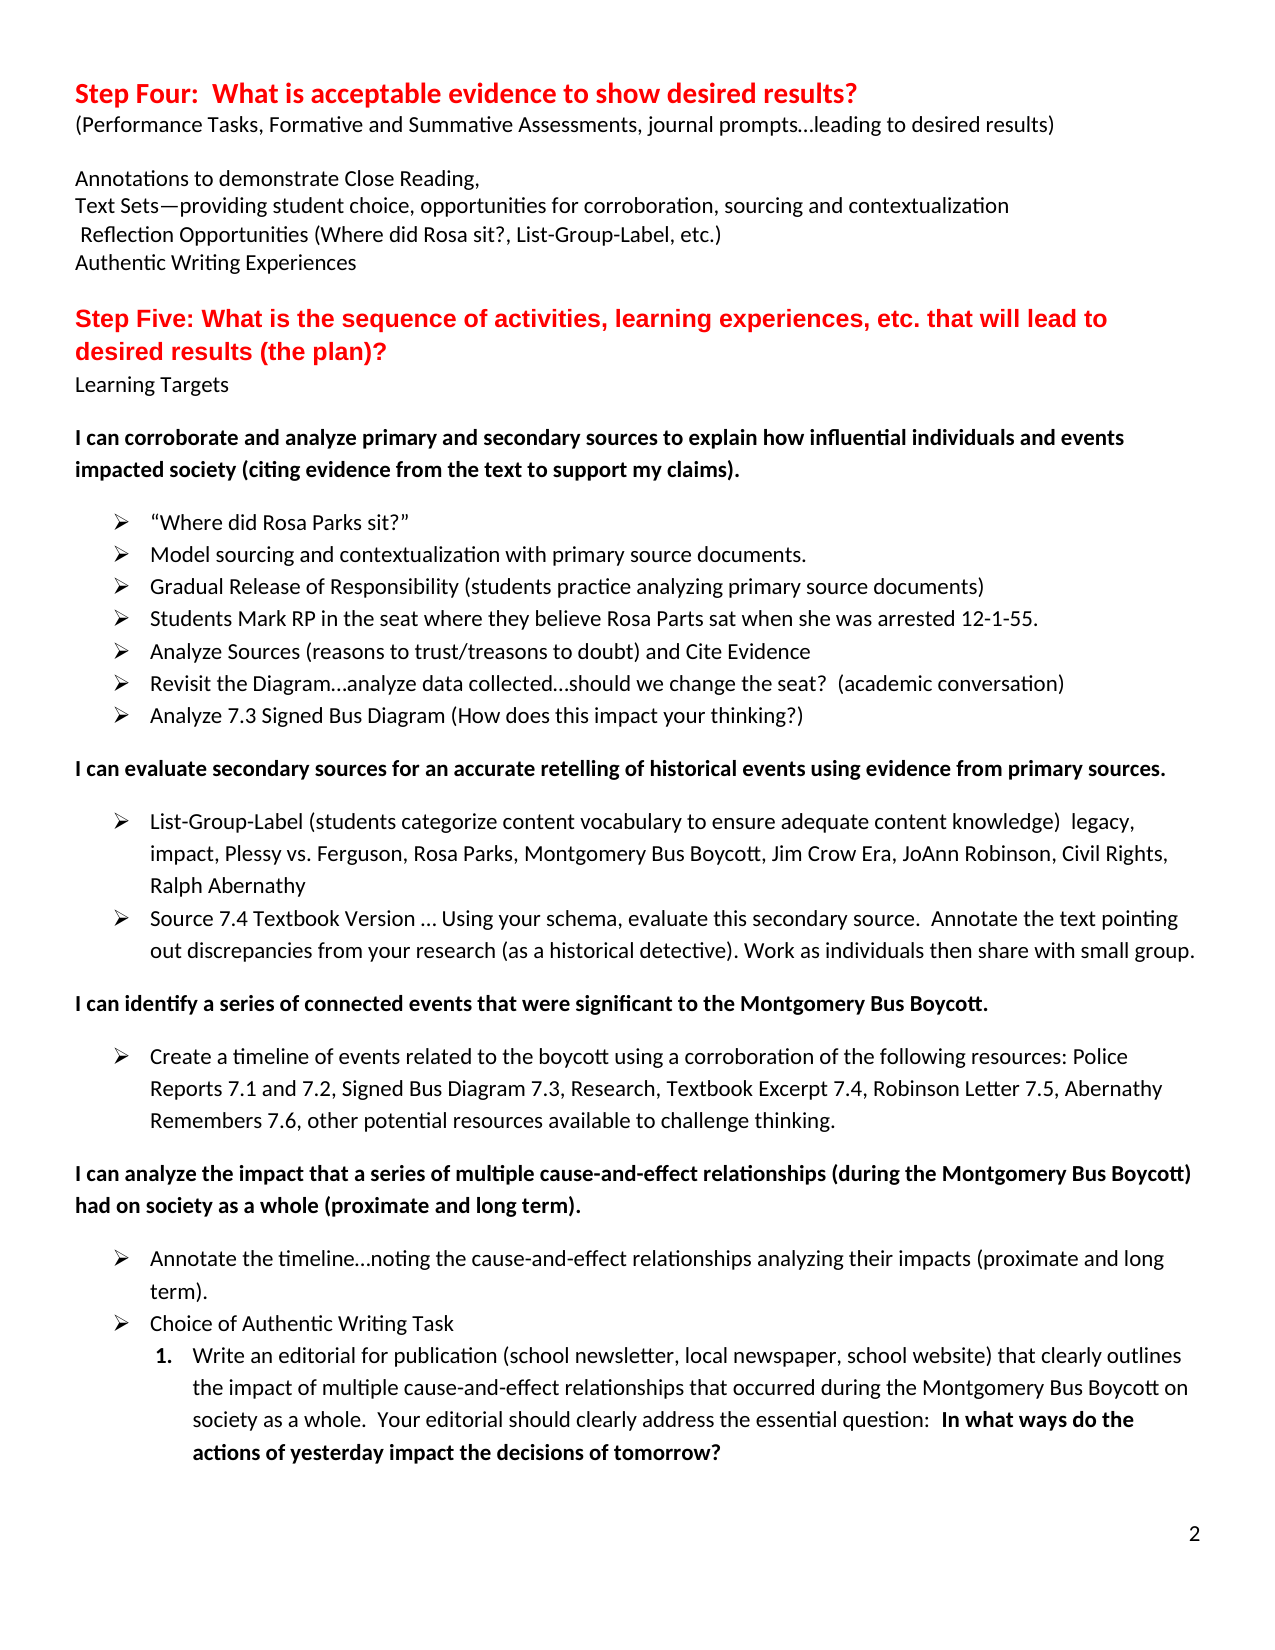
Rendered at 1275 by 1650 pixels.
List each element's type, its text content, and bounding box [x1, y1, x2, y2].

list List-Group-Label (students categorize content vocabulary to ensure adequate content knowledge) legacy, impact, Plessy vs. Ferguson, Rosa Parks, Montgomery Bus Boycott, Jim Crow Era, JoAnn Robinson, Civil Rights, Ralph Abernathy [112, 807, 1200, 899]
list “Where did Rosa Parks sit?” [112, 508, 1200, 536]
text I can analyze the impact that a series of multiple cause-and-effect relationships (during the Montgomery Bus Boycott) had on society as a whole (proximate and long term). [75, 1159, 1200, 1219]
text Learning Targets [75, 370, 1200, 398]
text I can evaluate secondary sources for an accurate retelling of historical events using evidence from primary sources. [75, 754, 1200, 782]
list Choice of Authentic Writing Task [112, 1309, 1200, 1337]
text Reflection Opportunities (Where did Rosa sit?, List-Group-Label, etc.) [75, 220, 1200, 248]
text Authentic Writing Experiences [75, 248, 1200, 276]
text I can corroborate and analyze primary and secondary sources to explain how influential individuals and events impacted society (citing evidence from the text to support my claims). [75, 423, 1200, 483]
list Revisit the Diagram…analyze data collected…should we change the seat? (academic conversation) [112, 669, 1200, 697]
text Annotations to demonstrate Close Reading, [75, 164, 1200, 192]
list Students Mark RP in the seat where they believe Rosa Parts sat when she was arrested 12-1-55. [112, 604, 1200, 633]
list Gradual Release of Responsibility (students practice analyzing primary source documents) [112, 572, 1200, 600]
text (Performance Tasks, Formative and Summative Assessments, journal prompts…leading to desired results) [75, 111, 1200, 139]
text Text Sets—providing student choice, opportunities for corroboration, sourcing and contextualization [75, 192, 1200, 220]
list Create a timeline of events related to the boycott using a corroboration of the following resources: Police Reports 7.1 and 7.2, Signed Bus Diagram 7.3, Research, Textbook Excerpt 7.4, Robinson Letter 7.5, Abernathy Remembers 7.6, other potential resources available to challenge thinking. [112, 1042, 1200, 1134]
list Write an editorial for publication (school newsletter, local newspaper, school website) that clearly outlines the impact of multiple cause-and-effect relationships that occurred during the Montgomery Bus Boycott on society as a whole. Your editorial should clearly address the essential question: In what ways do the actions of yesterday impact the decisions of tomorrow? [155, 1341, 1200, 1466]
list Analyze Sources (reasons to trust/treasons to doubt) and Cite Evidence [112, 637, 1200, 665]
list Model sourcing and contextualization with primary source documents. [112, 540, 1200, 568]
text Step Four: What is acceptable evidence to show desired results? [75, 75, 1200, 111]
text Step Five: What is the sequence of activities, learning experiences, etc. that will lead to desired results (the plan)? [75, 304, 1200, 366]
text I can identify a series of connected events that were significant to the Montgomery Bus Boycott. [75, 989, 1200, 1017]
list Analyze 7.3 Signed Bus Diagram (How does this impact your thinking?) [112, 701, 1200, 729]
list Annotate the timeline…noting the cause-and-effect relationships analyzing their impacts (proximate and long term). [112, 1244, 1200, 1305]
list Source 7.4 Textbook Version … Using your schema, evaluate this secondary source. Annotate the text pointing out discrepancies from your research (as a historical detective). Work as individuals then share with small group. [112, 904, 1200, 964]
